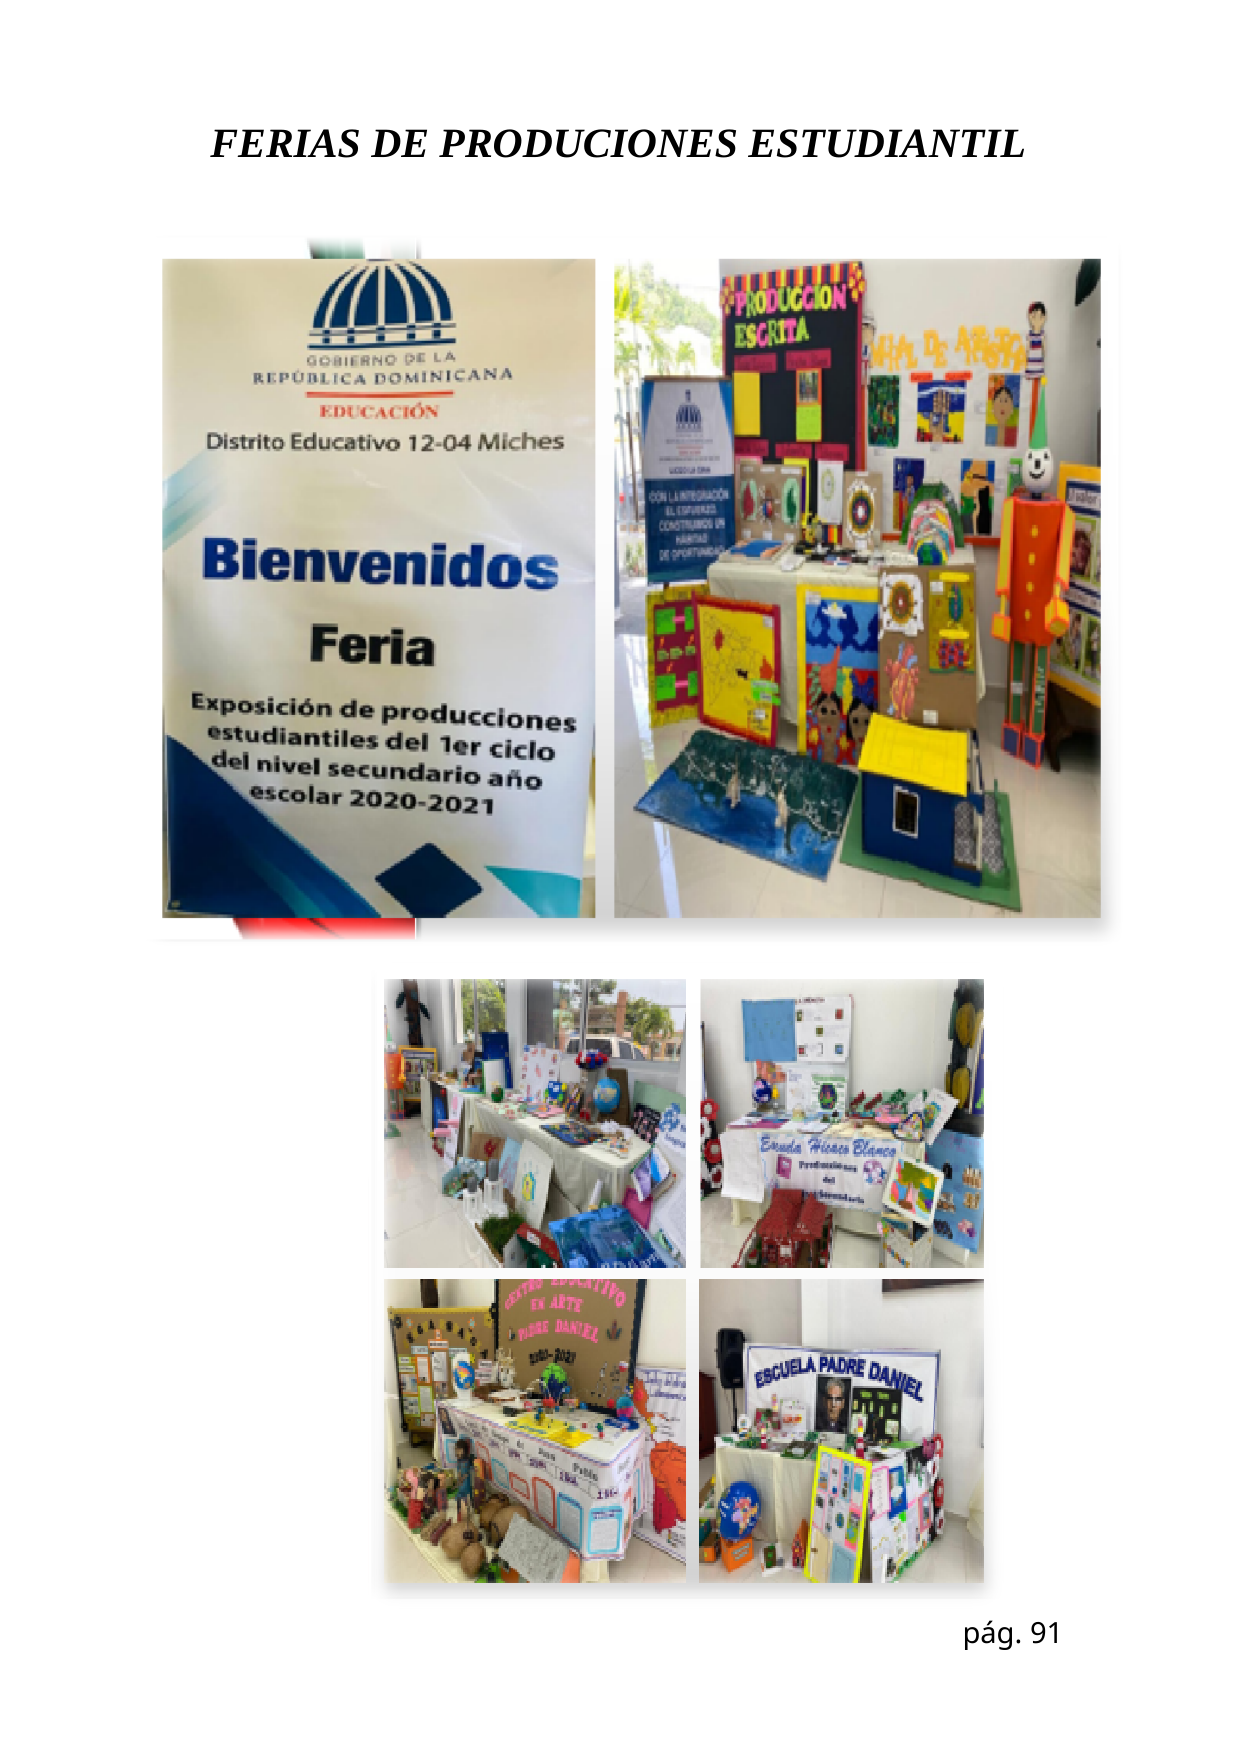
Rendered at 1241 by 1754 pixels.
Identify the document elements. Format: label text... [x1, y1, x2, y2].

picture [170, 263, 1097, 920]
text FERIAS DE PRODUCIONES ESTUDIANTIL [177, 118, 1063, 166]
picture [397, 990, 975, 1580]
